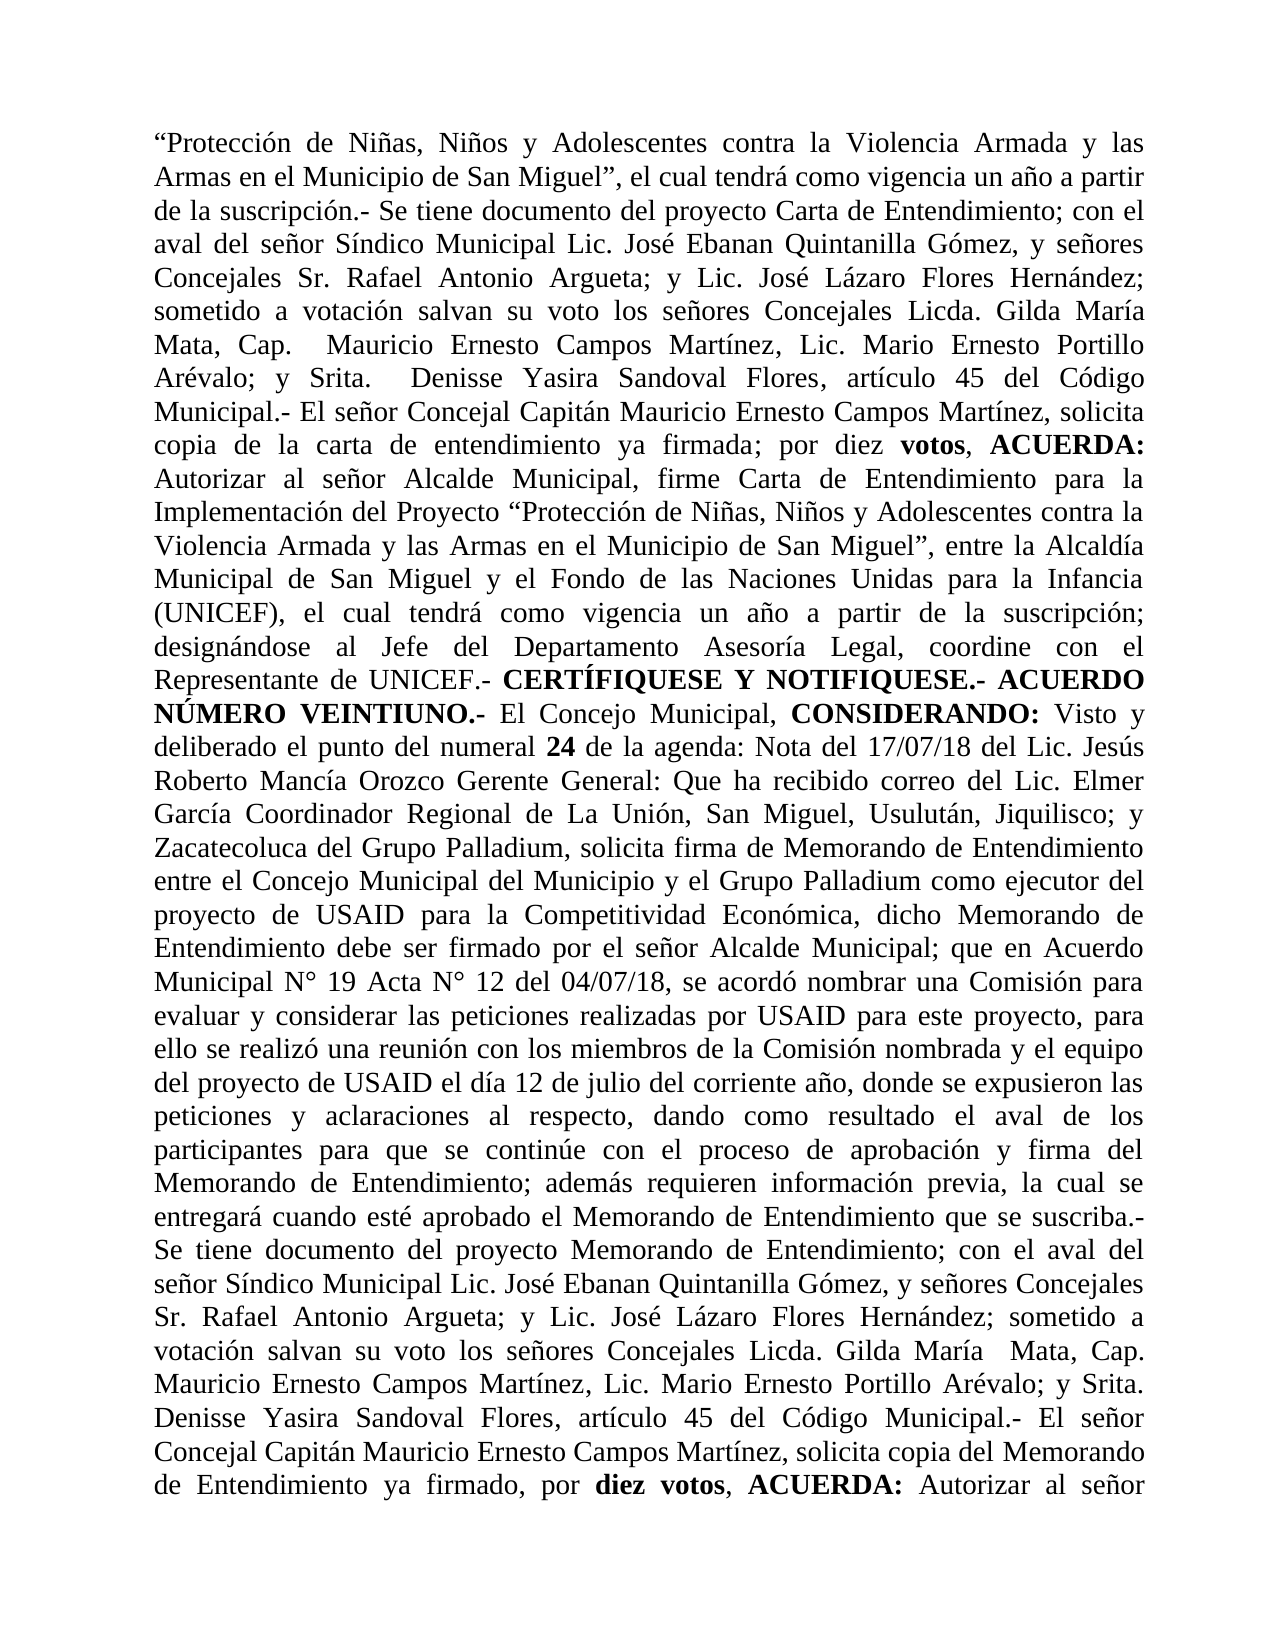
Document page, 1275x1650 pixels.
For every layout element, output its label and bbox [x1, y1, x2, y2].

text [153, 126, 1145, 1501]
